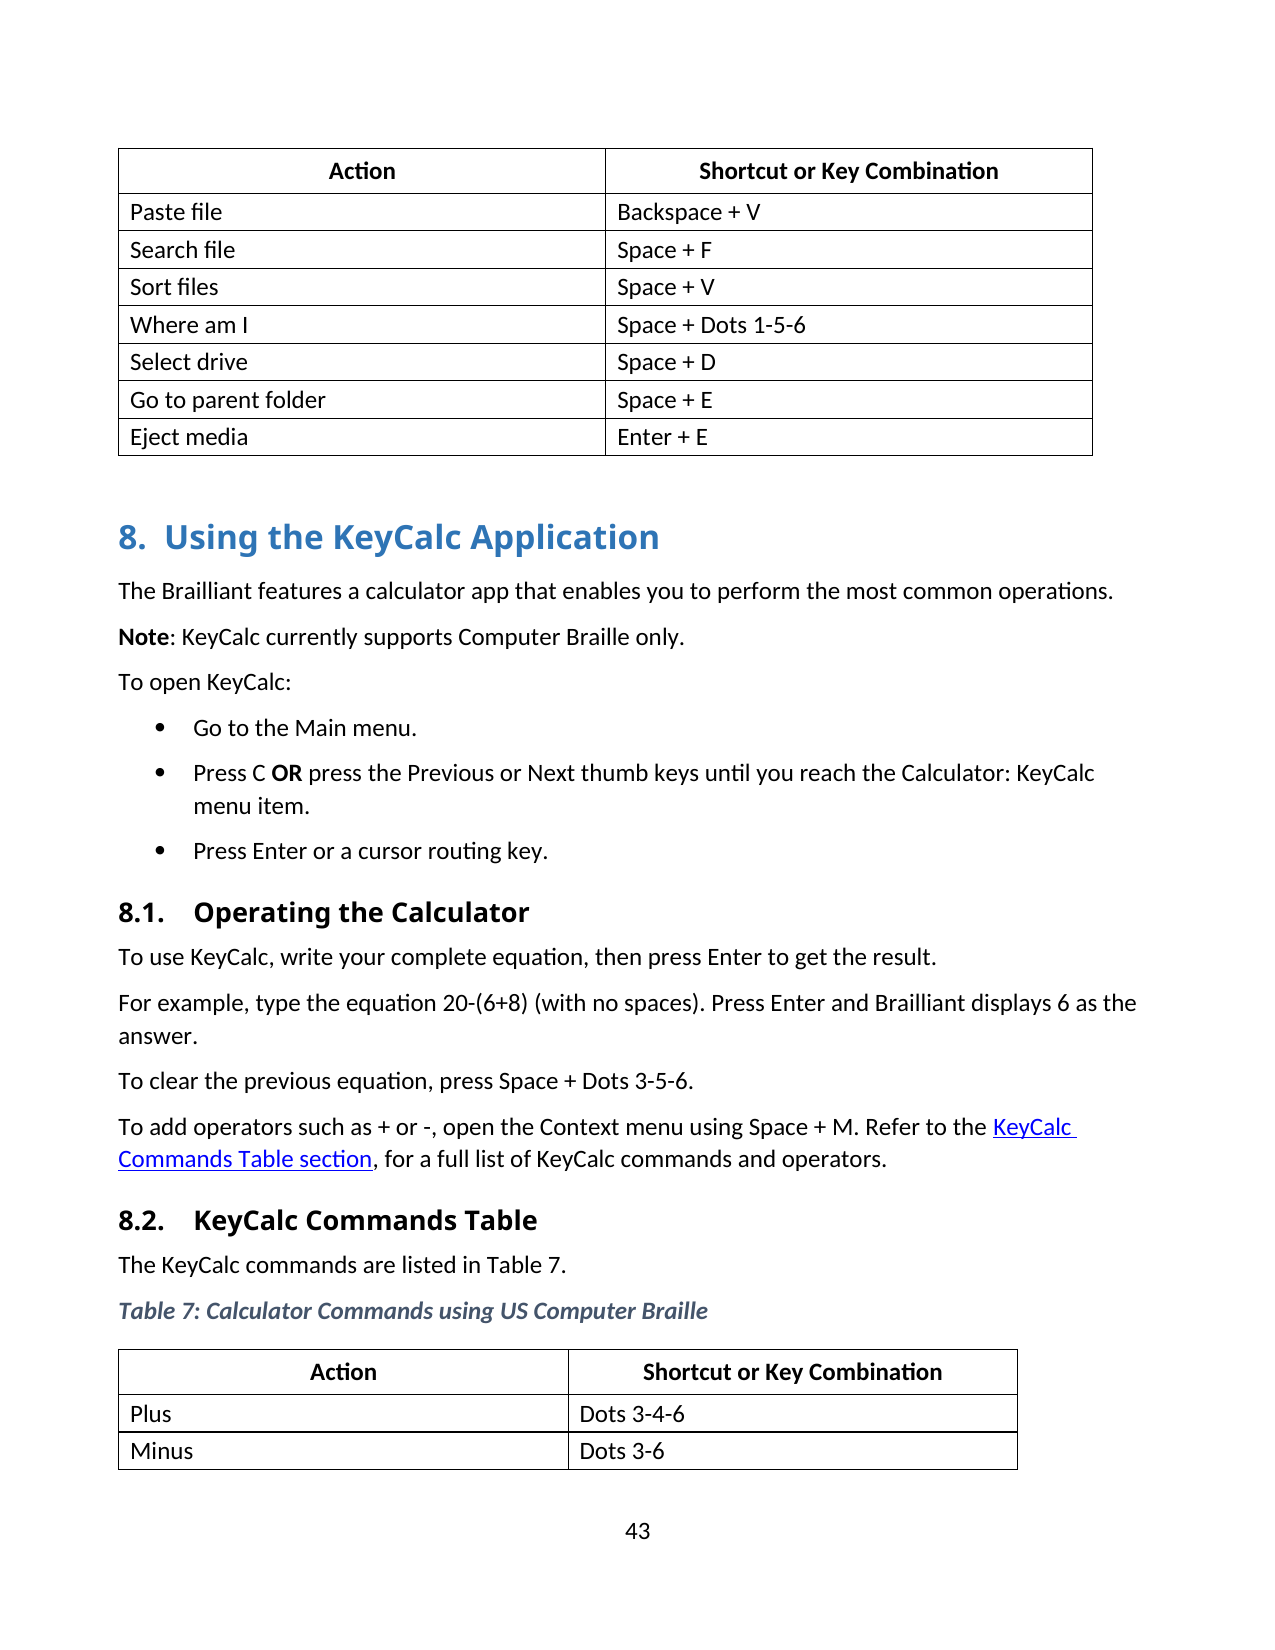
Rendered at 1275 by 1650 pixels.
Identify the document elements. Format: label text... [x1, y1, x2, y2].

text To add operators such as + or -, open the Context menu using Space + M. Refer to the KeyCalc Commands Table section, for a full list of KeyCalc commands and operators. [118, 1111, 1157, 1174]
table_cell Select drive [119, 344, 605, 380]
list Go to the Main menu. [156, 712, 1157, 742]
table_cell Space + V [606, 269, 1092, 305]
text To open KeyCalc: [118, 666, 1157, 697]
table_cell Eject media [119, 419, 605, 455]
text The KeyCalc commands are listed in Table 7. [118, 1250, 1157, 1280]
subtitle KeyCalc Commands Table [118, 1202, 1157, 1238]
table_cell Dots 3-4-6 [569, 1395, 1017, 1431]
table_header Shortcut or Key Combination [569, 1350, 1017, 1394]
text To clear the previous equation, press Space + Dots 3-5-6. [118, 1065, 1157, 1096]
subtitle Operating the Calculator [118, 893, 1157, 930]
text Table 7: Calculator Commands using US Computer Braille [118, 1295, 1157, 1326]
table_cell Enter + E [606, 419, 1092, 455]
table_cell Plus [119, 1395, 568, 1431]
list Press C OR press the Previous or Next thumb keys until you reach the Calculator: KeyCalc menu item. [156, 757, 1157, 821]
table_cell Where am I [119, 306, 605, 343]
list Press Enter or a cursor routing key. [156, 836, 1157, 866]
table_cell Space + Dots 1-5-6 [606, 306, 1092, 343]
text Note: KeyCalc currently supports Computer Braille only. [118, 621, 1157, 651]
text For example, type the equation 20-(6+8) (with no spaces). Press Enter and Brailliant displays 6 as the answer. [118, 987, 1157, 1050]
table_cell Paste file [119, 194, 605, 230]
table_cell Search file [119, 231, 605, 268]
table_cell Sort files [119, 269, 605, 305]
table_cell Go to parent folder [119, 381, 605, 418]
subtitle Using the KeyCalc Application [118, 514, 1157, 559]
table_cell Space + E [606, 381, 1092, 418]
table_cell Minus [119, 1433, 568, 1469]
table_header Shortcut or Key Combination [606, 149, 1092, 193]
table_cell Space + D [606, 344, 1092, 380]
text The Brailliant features a calculator app that enables you to perform the most common operations. [118, 576, 1157, 606]
table_cell Dots 3-6 [569, 1433, 1017, 1469]
table_header Action [119, 149, 605, 193]
table_cell Backspace + V [606, 194, 1092, 230]
table_cell Space + F [606, 231, 1092, 268]
table_header Action [119, 1350, 568, 1394]
text To use KeyCalc, write your complete equation, then press Enter to get the result. [118, 942, 1157, 972]
